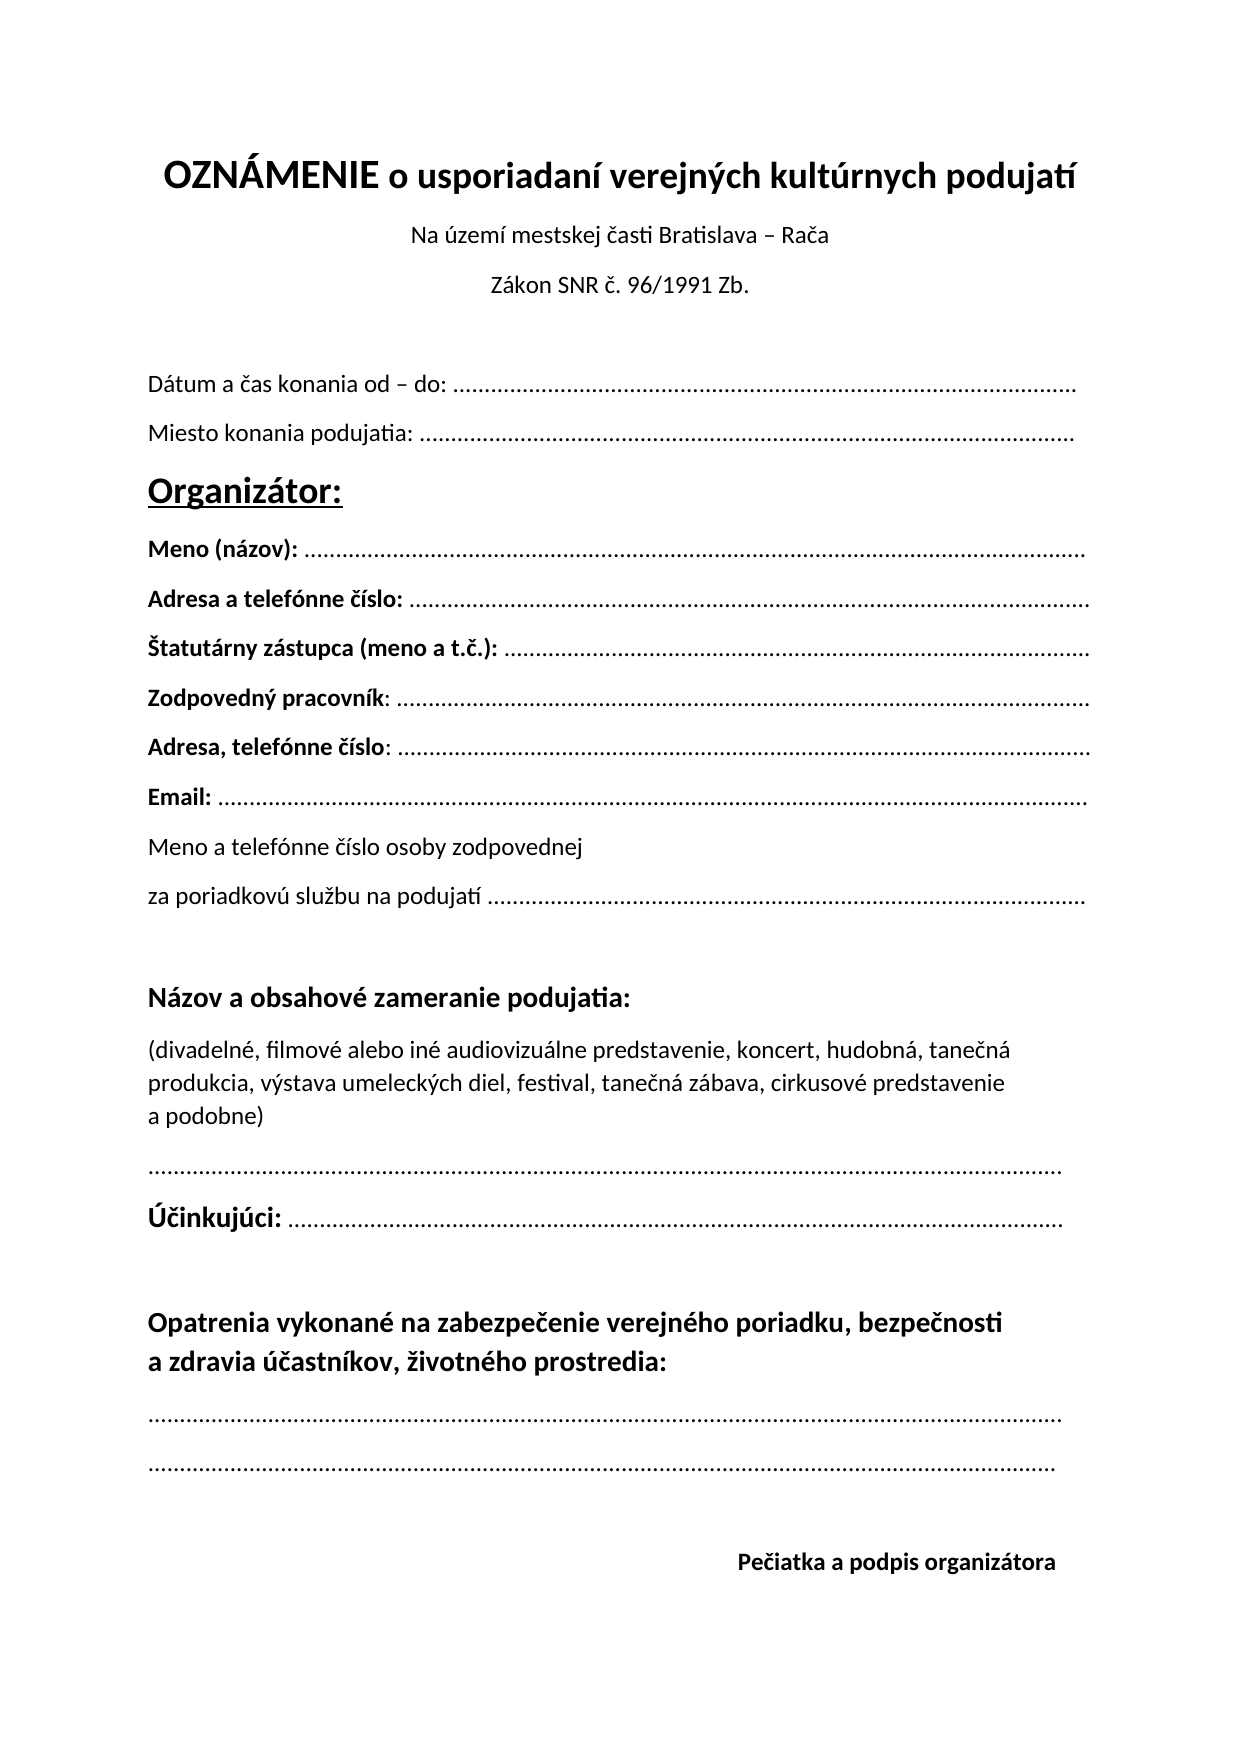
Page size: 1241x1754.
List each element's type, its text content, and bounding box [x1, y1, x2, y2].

text OZNÁMENIE o usporiadaní verejných kultúrnych podujatí [148, 148, 1093, 198]
text Opatrenia vykonané na zabezpečenie verejného poriadku, bezpečnosti a zdravia účastníkov, životného prostredia: [148, 1304, 1093, 1378]
text Meno (názov): ............................................................................................................................ [148, 533, 1093, 564]
text za poriadkovú službu na podujatí ............................................................................................... [148, 880, 1093, 911]
text Štatutárny zástupca (meno a t.č.): ............................................................................................. [148, 632, 1093, 663]
text Účinkujúci: ........................................................................................................................... [148, 1199, 1093, 1235]
text Miesto konania podujatia: ........................................................................................................ [148, 417, 1093, 448]
text Názov a obsahové zameranie podujatia: [148, 979, 1093, 1015]
text Zodpovedný pracovník: .............................................................................................................. [148, 682, 1093, 712]
text ................................................................................................................................................. [148, 1398, 1093, 1428]
text Email: .......................................................................................................................................... [148, 781, 1093, 812]
text Pečiatka a podpis organizátora [664, 1547, 1093, 1577]
text Na území mestskej časti Bratislava – Rača [148, 219, 1093, 250]
text ................................................................................................................................................. [148, 1150, 1093, 1181]
text ................................................................................................................................................ [148, 1447, 1093, 1478]
text Adresa, telefónne číslo: .............................................................................................................. [148, 732, 1093, 762]
text Dátum a čas konania od – do: ................................................................................................... [148, 368, 1093, 398]
text Adresa a telefónne číslo: ............................................................................................................ [148, 583, 1093, 613]
text Organizátor: [148, 467, 1093, 513]
text Zákon SNR č. 96/1991 Zb. [148, 269, 1093, 299]
text (divadelné, filmové alebo iné audiovizuálne predstavenie, koncert, hudobná, tanečná produkcia, výstava umeleckých diel, festival, tanečná zábava, cirkusové predstavenie a podobne) [148, 1034, 1093, 1131]
text Meno a telefónne číslo osoby zodpovednej [148, 831, 1093, 861]
